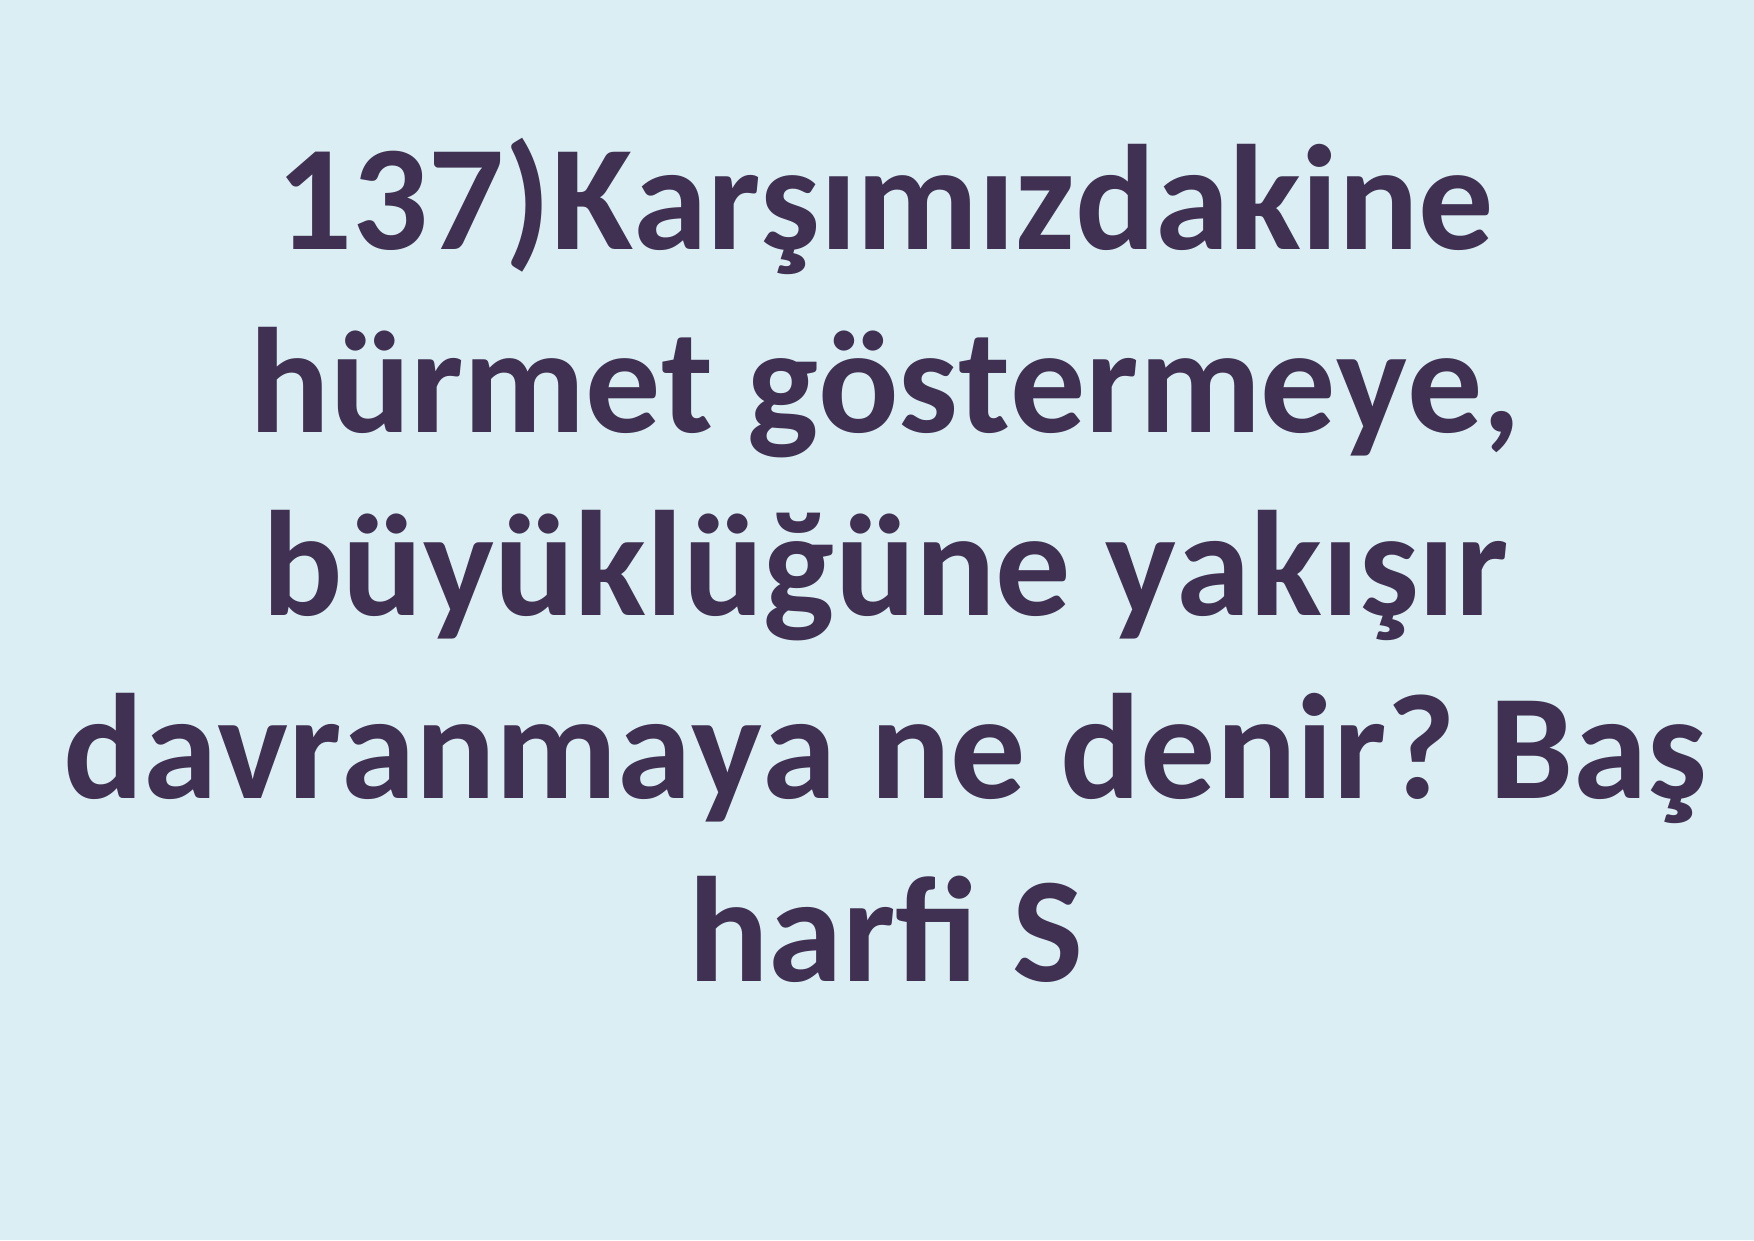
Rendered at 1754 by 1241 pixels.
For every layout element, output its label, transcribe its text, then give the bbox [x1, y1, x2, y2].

text 137)Karşımızdakine hürmet göstermeye, büyüklüğüne yakışır davranmaya ne denir? Baş harfi S [59, 103, 1713, 1019]
